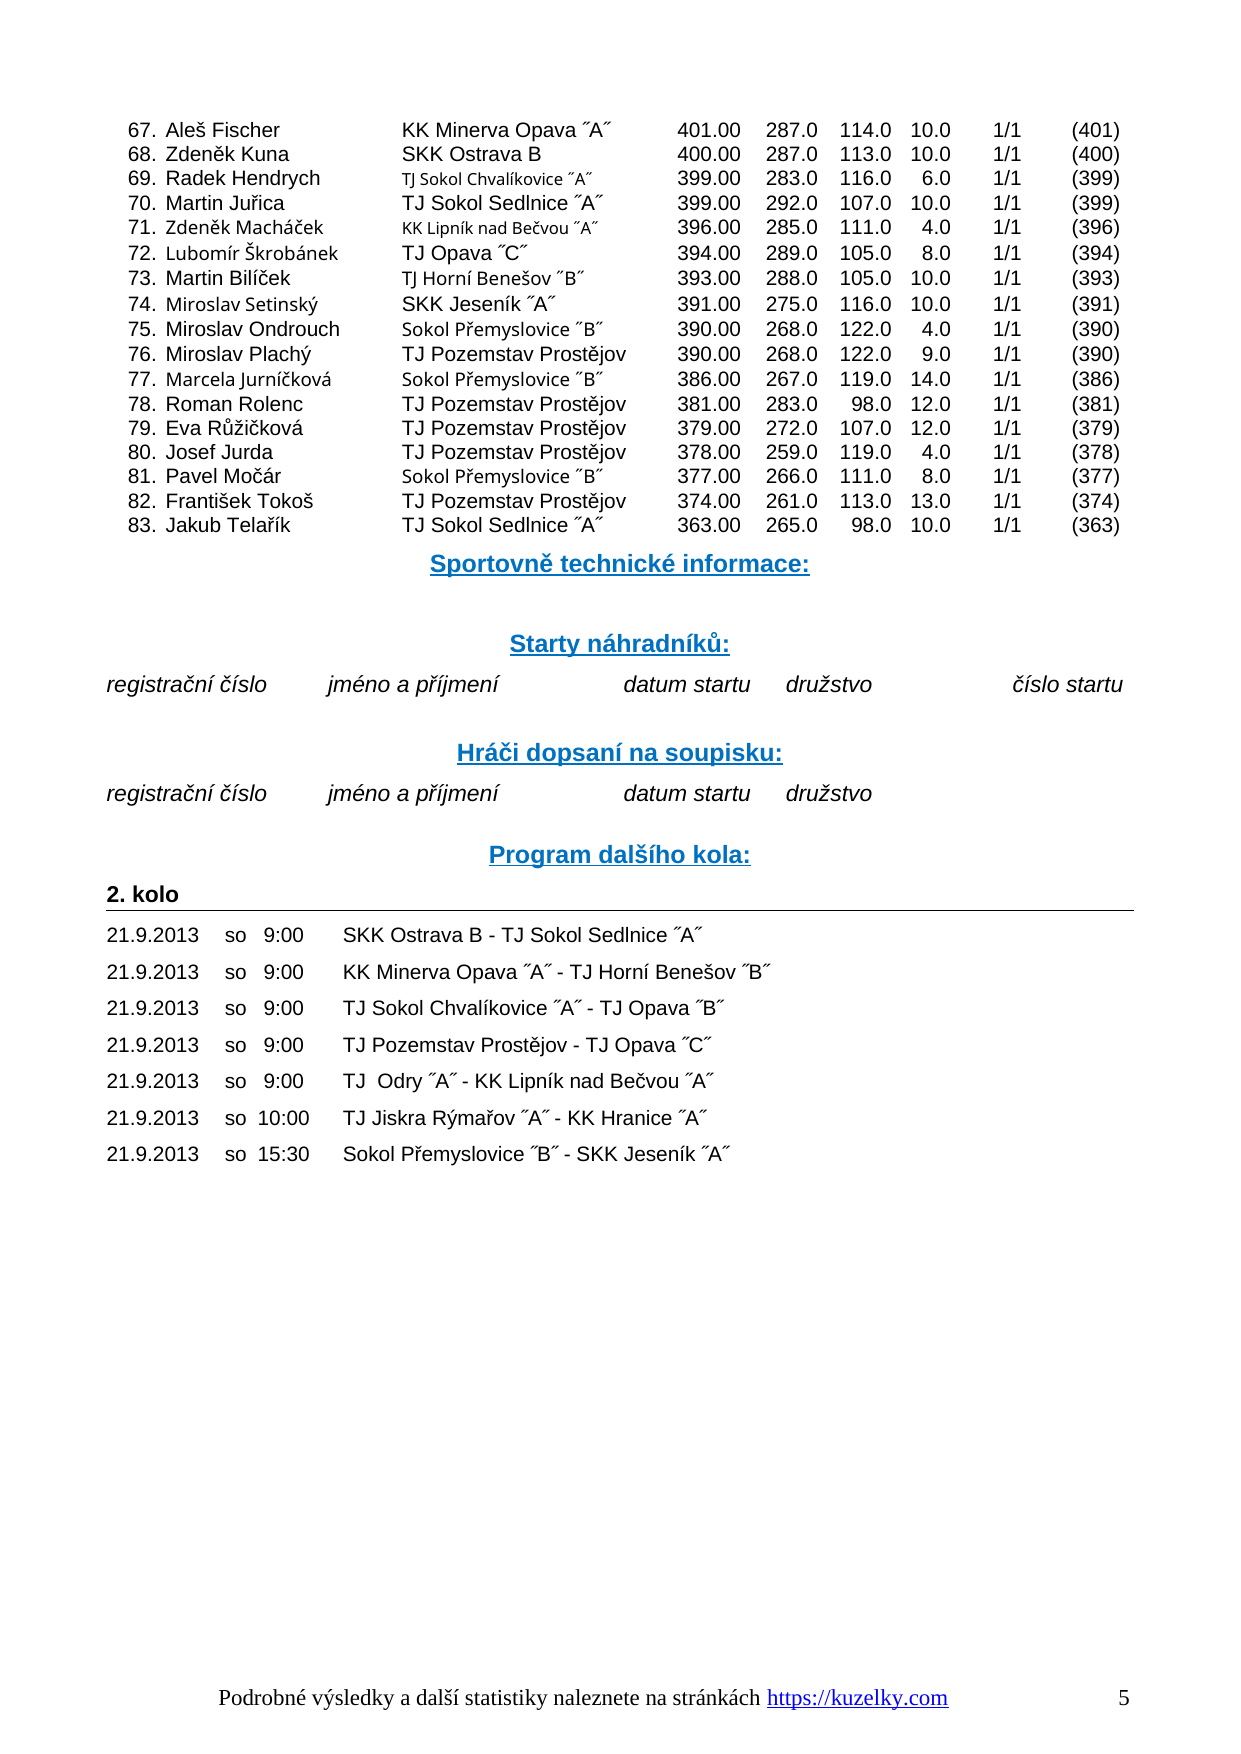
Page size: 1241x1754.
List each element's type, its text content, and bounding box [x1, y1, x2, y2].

text 78. Roman Rolenc TJ Pozemstav Prostějov 381.00 283.0 98.0 12.0 1/1 (381) [106, 392, 1134, 416]
text 21.9.2013 so 9:00 TJ Pozemstav Prostějov - TJ Opava ˝C˝ [106, 1033, 1134, 1057]
text 75. Miroslav Ondrouch Sokol Přemyslovice ˝B˝ 390.00 268.0 122.0 4.0 1/1 (390) [106, 317, 1134, 342]
text 21.9.2013 so 9:00 TJ Odry ˝A˝ - KK Lipník nad Bečvou ˝A˝ [106, 1069, 1134, 1093]
text 82. František Tokoš TJ Pozemstav Prostějov 374.00 261.0 113.0 13.0 1/1 (374) [106, 489, 1134, 513]
text 70. Martin Juřica TJ Sokol Sedlnice ˝A˝ 399.00 292.0 107.0 10.0 1/1 (399) [106, 191, 1134, 214]
text 21.9.2013 so 9:00 KK Minerva Opava ˝A˝ - TJ Horní Benešov ˝B˝ [106, 960, 1134, 984]
text 83. Jakub Telařík TJ Sokol Sedlnice ˝A˝ 363.00 265.0 98.0 10.0 1/1 (363) [106, 513, 1134, 537]
text Starty náhradníků: [94, 629, 1145, 658]
text registrační číslo jméno a příjmení datum startu družstvo [106, 779, 1134, 806]
text 21.9.2013 so 9:00 TJ Sokol Chvalíkovice ˝A˝ - TJ Opava ˝B˝ [106, 996, 1134, 1020]
text 69. Radek Hendrych TJ Sokol Chvalíkovice ˝A˝ 399.00 283.0 116.0 6.0 1/1 (399) [106, 166, 1134, 191]
text 21.9.2013 so 10:00 TJ Jiskra Rýmařov ˝A˝ - KK Hranice ˝A˝ [106, 1106, 1134, 1129]
text Sportovně technické informace: [94, 549, 1145, 578]
text 21.9.2013 so 15:30 Sokol Přemyslovice ˝B˝ - SKK Jeseník ˝A˝ [106, 1142, 1134, 1166]
text 2. kolo [106, 881, 1134, 910]
text Program dalšího kola: [94, 840, 1145, 869]
text 71. Zdeněk Macháček KK Lipník nad Bečvou ˝A˝ 396.00 285.0 111.0 4.0 1/1 (396) [106, 214, 1134, 240]
text 68. Zdeněk Kuna SKK Ostrava B 400.00 287.0 113.0 10.0 1/1 (400) [106, 142, 1134, 166]
text 73. Martin Bilíček TJ Horní Benešov ˝B˝ 393.00 288.0 105.0 10.0 1/1 (393) [106, 266, 1134, 291]
text 72. Lubomír Škrobánek TJ Opava ˝C˝ 394.00 289.0 105.0 8.0 1/1 (394) [106, 240, 1134, 266]
text 76. Miroslav Plachý TJ Pozemstav Prostějov 390.00 268.0 122.0 9.0 1/1 (390) [106, 342, 1134, 366]
text 74. Miroslav Setinský SKK Jeseník ˝A˝ 391.00 275.0 116.0 10.0 1/1 (391) [106, 291, 1134, 317]
text 21.9.2013 so 9:00 SKK Ostrava B - TJ Sokol Sedlnice ˝A˝ [106, 923, 1134, 947]
text 67. Aleš Fischer KK Minerva Opava ˝A˝ 401.00 287.0 114.0 10.0 1/1 (401) [106, 118, 1134, 142]
text 81. Pavel Močár Sokol Přemyslovice ˝B˝ 377.00 266.0 111.0 8.0 1/1 (377) [106, 463, 1134, 489]
text 77. Marcela Jurníčková Sokol Přemyslovice ˝B˝ 386.00 267.0 119.0 14.0 1/1 (386) [106, 366, 1134, 392]
text 80. Josef Jurda TJ Pozemstav Prostějov 378.00 259.0 119.0 4.0 1/1 (378) [106, 439, 1134, 463]
text 79. Eva Růžičková TJ Pozemstav Prostějov 379.00 272.0 107.0 12.0 1/1 (379) [106, 416, 1134, 439]
text Hráči dopsaní na soupisku: [94, 709, 1145, 767]
text registrační číslo jméno a příjmení datum startu družstvo číslo startu [106, 671, 1134, 697]
